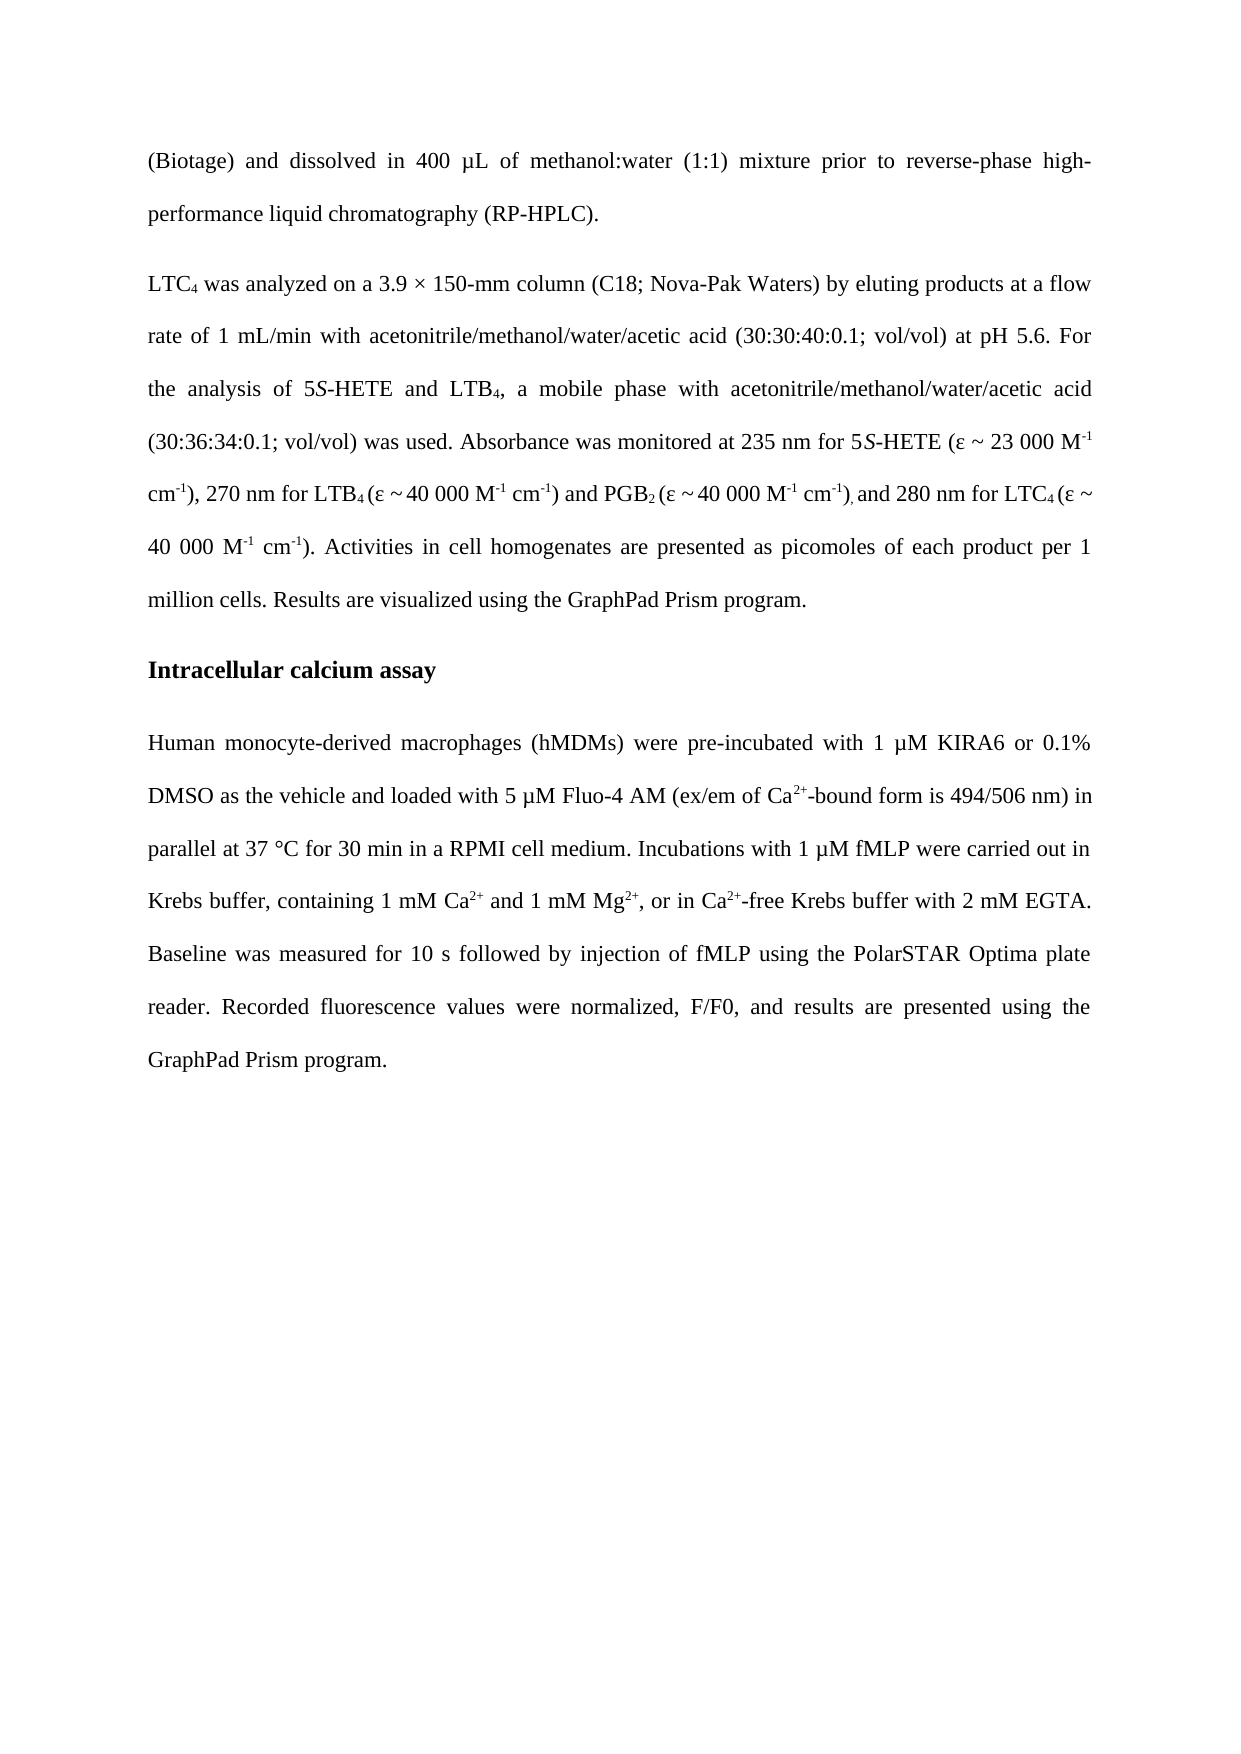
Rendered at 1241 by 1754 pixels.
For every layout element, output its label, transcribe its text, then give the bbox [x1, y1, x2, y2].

text Intracellular calcium assay [148, 655, 1093, 684]
text Human monocyte-derived macrophages (hMDMs) were pre-incubated with 1 µM KIRA6 or 0.1% DMSO as the vehicle and loaded with 5 µM Fluo-4 AM (ex/em of Ca2+-bound form is 494/506 nm) in parallel at 37 °C for 30 min in a RPMI cell medium. Incubations with 1 µM fMLP were carried out in Krebs buffer, containing 1 mM Ca2+ and 1 mM Mg2+, or in Ca2+-free Krebs buffer with 2 mM EGTA. Baseline was measured for 10 s followed by injection of fMLP using the PolarSTAR Optima plate reader. Recorded fluorescence values were normalized, F/F0, and results are presented using the GraphPad Prism program. [148, 729, 1093, 1072]
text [148, 148, 1093, 227]
text LTC4 was analyzed on a 3.9 × 150-mm column (C18; Nova-Pak Waters) by eluting products at a flow rate of 1 mL/min with acetonitrile/methanol/water/acetic acid (30:30:40:0.1; vol/vol) at pH 5.6. For the analysis of 5S-HETE and LTB4, a mobile phase with acetonitrile/methanol/water/acetic acid (30:36:34:0.1; vol/vol) was used. Absorbance was monitored at 235 nm for 5S-HETE (ε ~ 23 000 M-1 cm-1), 270 nm for LTB4 (ε ~ 40 000 M-1 cm-1) and PGB2 (ε ~ 40 000 M-1 cm-1), and 280 nm for LTC4 (ε ~ 40 000 M-1 cm-1). Activities in cell homogenates are presented as picomoles of each product per 1 million cells. Results are visualized using the GraphPad Prism program. [148, 270, 1093, 612]
